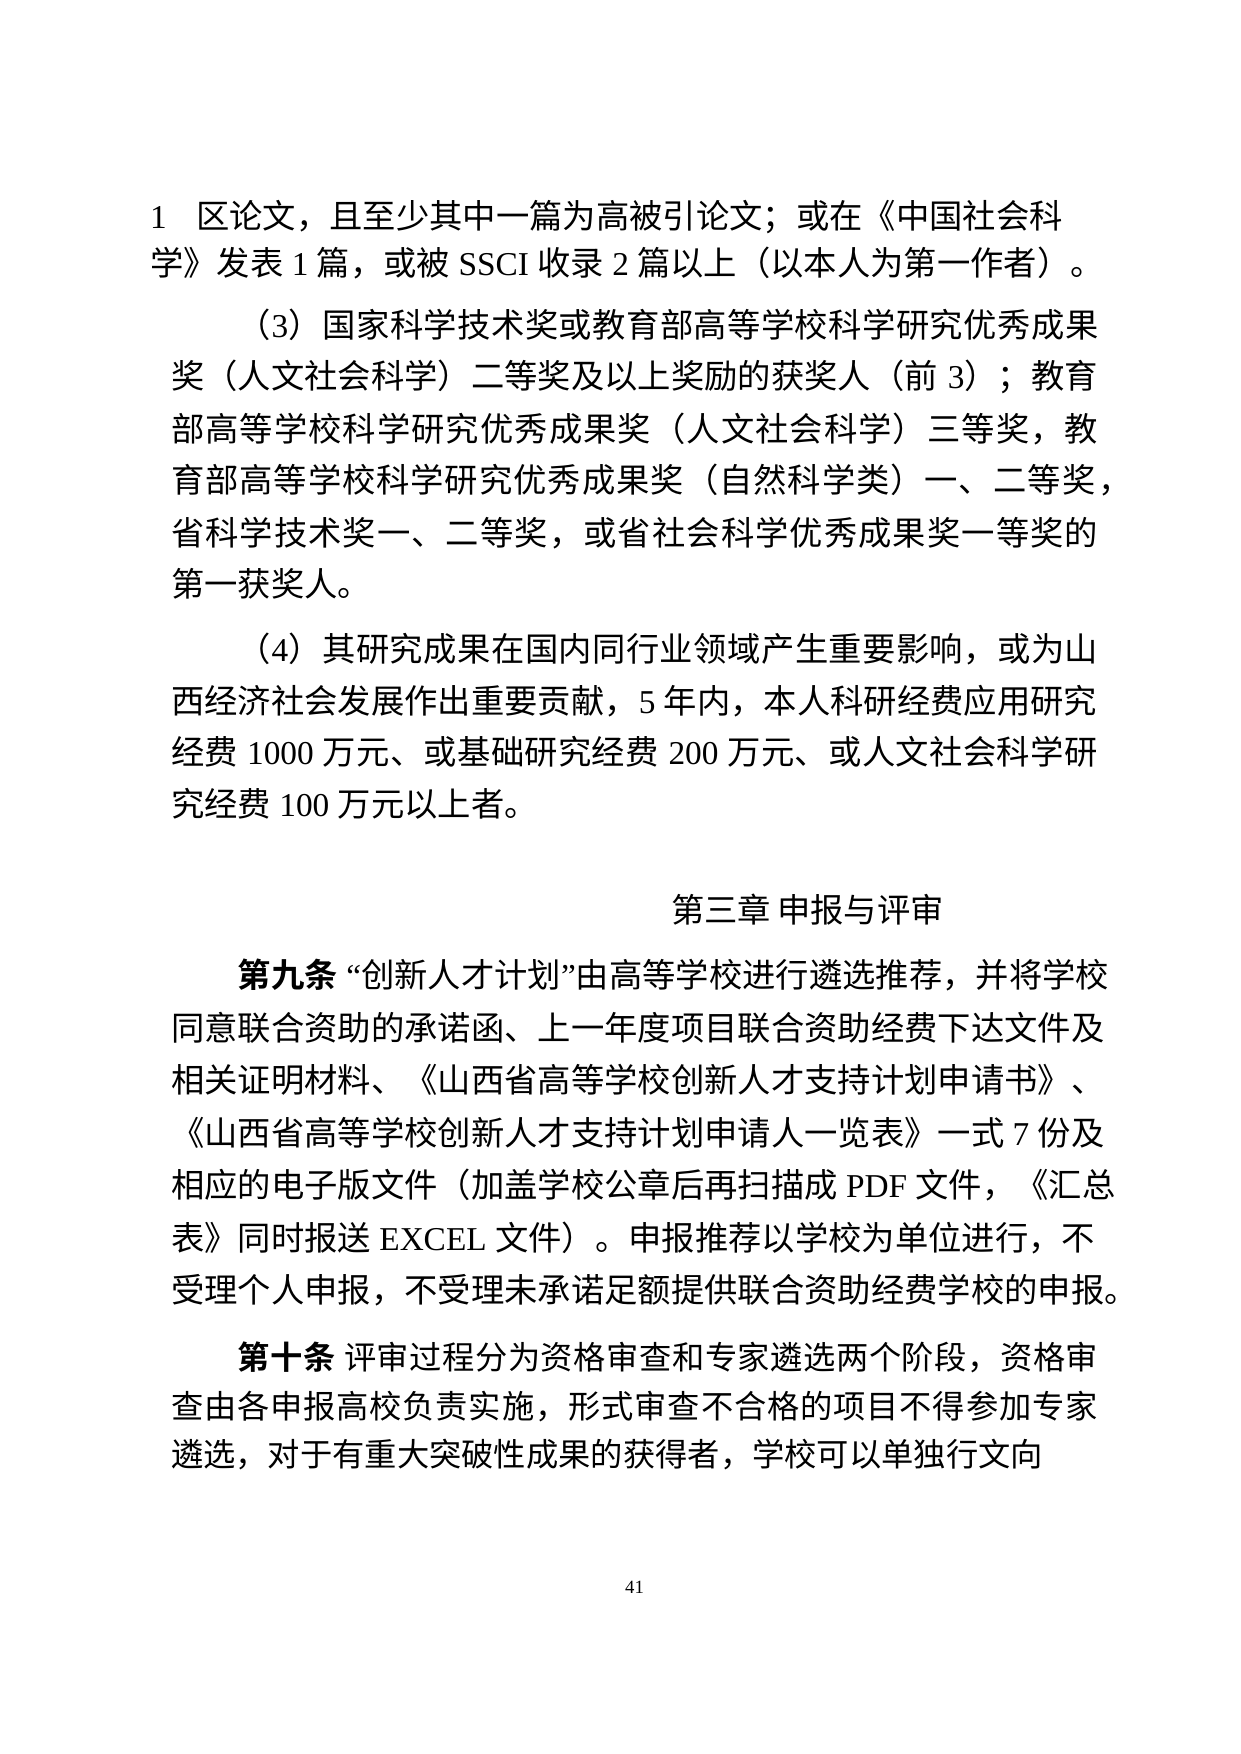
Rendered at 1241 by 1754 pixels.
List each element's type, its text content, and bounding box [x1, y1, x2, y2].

text （4）其研究成果在国内同行业领域产生重要影响，或为山西经济社会发展作出重要贡献，5 年内，本人科研经费应用研究经费 1000 万元、或基础研究经费 200 万元、或人文社会科学研究经费 100 万元以上者。 [171, 620, 1098, 826]
text 第三章 申报与评审 [494, 892, 1121, 930]
text （3）国家科学技术奖或教育部高等学校科学研究优秀成果奖（人文社会科学）二等奖及以上奖励的获奖人（前 3）；教育部高等学校科学研究优秀成果奖（人文社会科学）三等奖，教育部高等学校科学研究优秀成果奖（自然科学类）一、二等奖，省科学技术奖一、二等奖，或省社会科学优秀成果奖一等奖的第一获奖人。 [171, 295, 1098, 607]
list 区论文，且至少其中一篇为高被引论文；或在《中国社会科学》发表 1 篇，或被 SSCI 收录 2 篇以上（以本人为第一作者）。 [150, 191, 1121, 284]
text 41 [150, 1576, 1119, 1598]
text 第九条 “创新人才计划”由高等学校进行遴选推荐，并将学校同意联合资助的承诺函、上一年度项目联合资助经费下达文件及相关证明材料、《山西省高等学校创新人才支持计划申请书》、《山西省高等学校创新人才支持计划申请人一览表》一式 7 份及相应的电子版文件（加盖学校公章后再扫描成 PDF 文件，《汇总表》同时报送 EXCEL 文件）。申报推荐以学校为单位进行，不受理个人申报，不受理未承诺足额提供联合资助经费学校的申报。 [171, 946, 1121, 1313]
text 第十条 评审过程分为资格审查和专家遴选两个阶段，资格审查由各申报高校负责实施，形式审查不合格的项目不得参加专家遴选，对于有重大突破性成果的获得者，学校可以单独行文向 [171, 1331, 1098, 1477]
